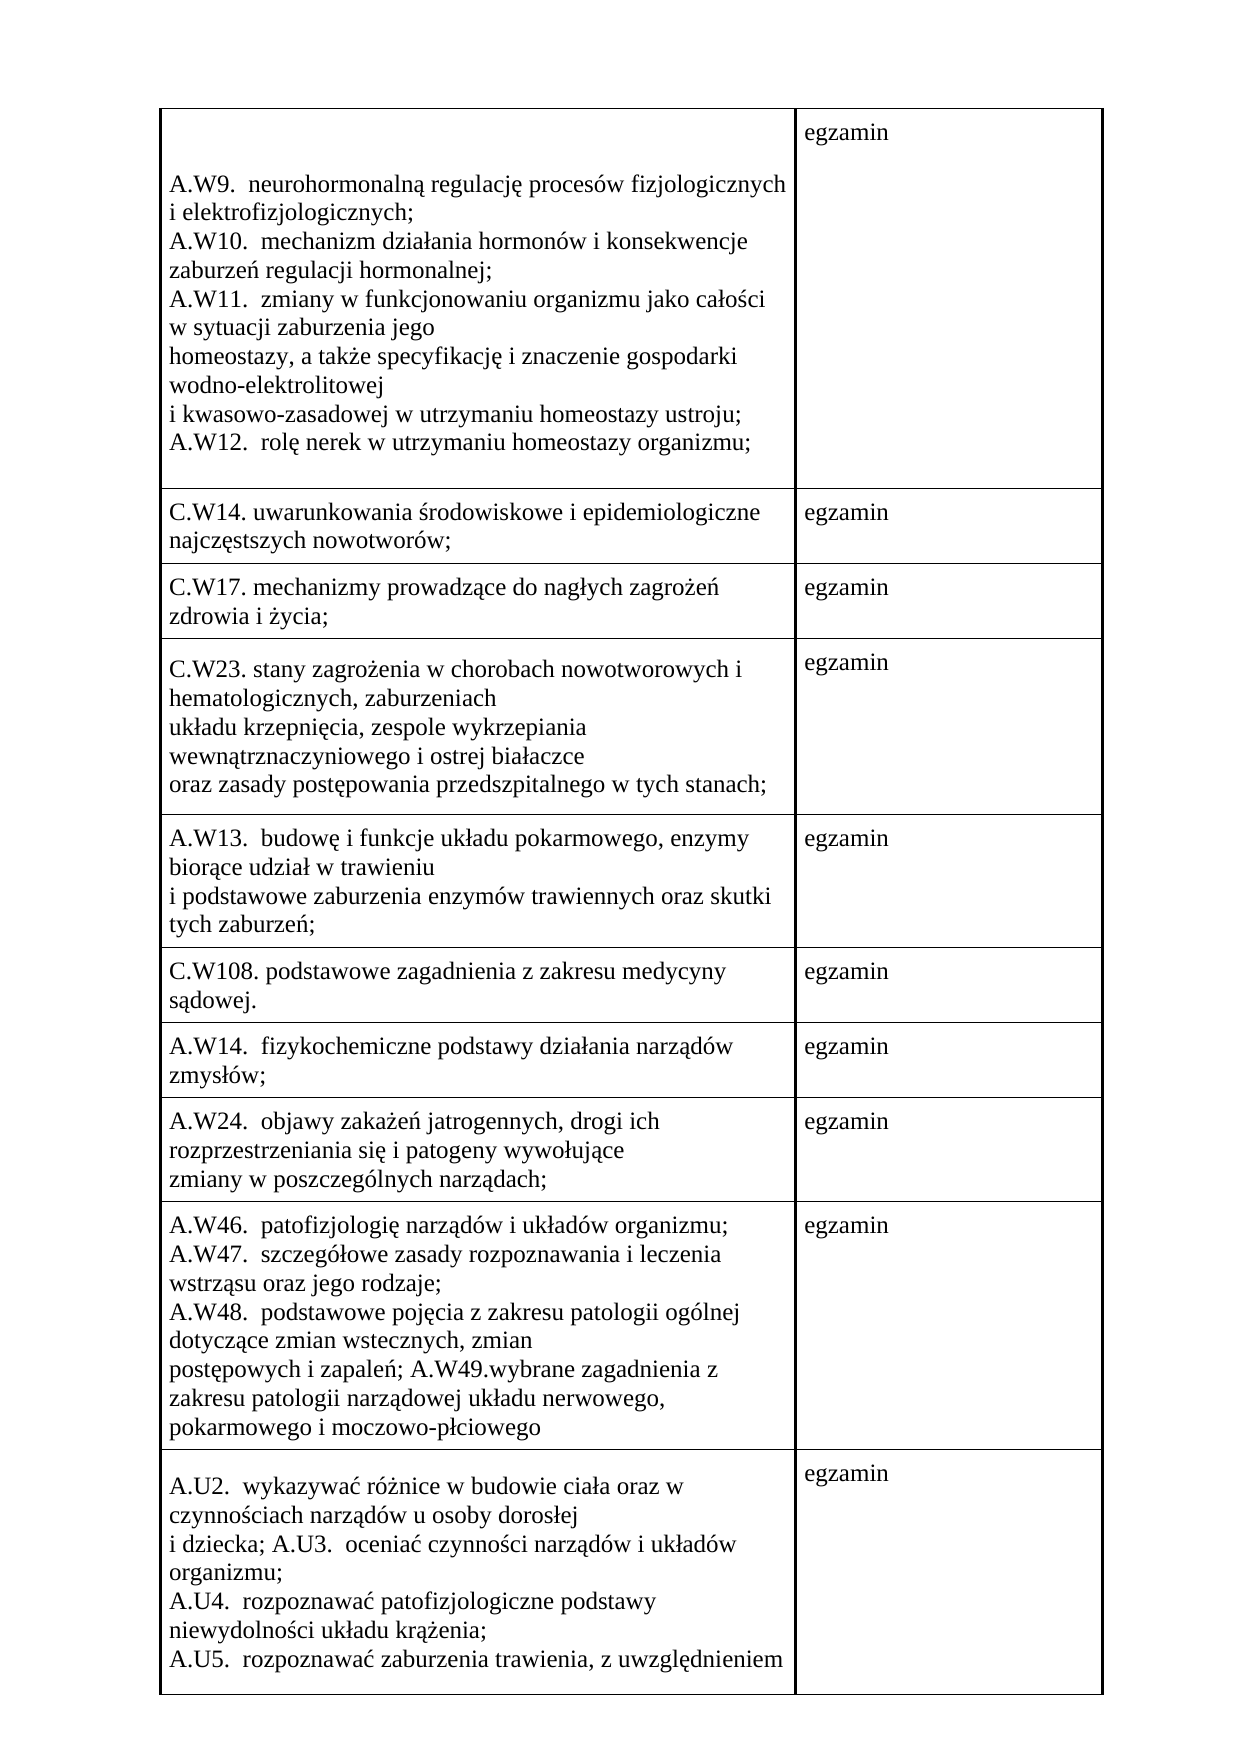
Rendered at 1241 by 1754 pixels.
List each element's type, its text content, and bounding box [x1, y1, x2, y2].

table_cell C.W108. podstawowe zagadnienia z zakresu medycyny sądowej. [162, 948, 794, 1022]
table_cell egzamin [797, 1023, 1101, 1097]
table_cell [162, 1450, 794, 1694]
table_cell egzamin [797, 1450, 1101, 1694]
table_cell egzamin [797, 564, 1101, 638]
table_cell egzamin [797, 1202, 1101, 1449]
table_cell egzamin [797, 948, 1101, 1022]
table_cell A.W46. patofizjologię narządów i układów organizmu; A.W47. szczegółowe zasady rozpoznawania i leczenia wstrząsu oraz jego rodzaje; A.W48. podstawowe pojęcia z zakresu patologii ogólnej dotyczące zmian wstecznych, zmian postępowych i zapaleń; A.W49.wybrane zagadnienia z zakresu patologii narządowej układu nerwowego, pokarmowego i moczowo-płciowego [162, 1202, 794, 1449]
table_cell egzamin [797, 109, 1101, 487]
table_cell A.W24. objawy zakażeń jatrogennych, drogi ich rozprzestrzeniania się i patogeny wywołujące zmiany w poszczególnych narządach; [162, 1098, 794, 1201]
table_cell egzamin [797, 815, 1101, 947]
table_cell egzamin [797, 489, 1101, 563]
table_cell A.W13. budowę i funkcje układu pokarmowego, enzymy biorące udział w trawieniu i podstawowe zaburzenia enzymów trawiennych oraz skutki tych zaburzeń; [162, 815, 794, 947]
table_cell A.W14. fizykochemiczne podstawy działania narządów zmysłów; [162, 1023, 794, 1097]
table_cell C.W17. mechanizmy prowadzące do nagłych zagrożeń zdrowia i życia; [162, 564, 794, 638]
table_cell C.W23. stany zagrożenia w chorobach nowotworowych i hematologicznych, zaburzeniach układu krzepnięcia, zespole wykrzepiania wewnątrznaczyniowego i ostrej białaczce oraz zasady postępowania przedszpitalnego w tych stanach; [162, 639, 794, 814]
table_cell egzamin [797, 639, 1101, 814]
table_cell A.W9. neurohormonalną regulację procesów fizjologicznych i elektrofizjologicznych; A.W10. mechanizm działania hormonów i konsekwencje zaburzeń regulacji hormonalnej; A.W11. zmiany w funkcjonowaniu organizmu jako całości w sytuacji zaburzenia jego homeostazy, a także specyfikację i znaczenie gospodarki wodno-elektrolitowej i kwasowo-zasadowej w utrzymaniu homeostazy ustroju; A.W12. rolę nerek w utrzymaniu homeostazy organizmu; [162, 109, 794, 487]
table_cell C.W14. uwarunkowania środowiskowe i epidemiologiczne najczęstszych nowotworów; [162, 489, 794, 563]
table_cell egzamin [797, 1098, 1101, 1201]
